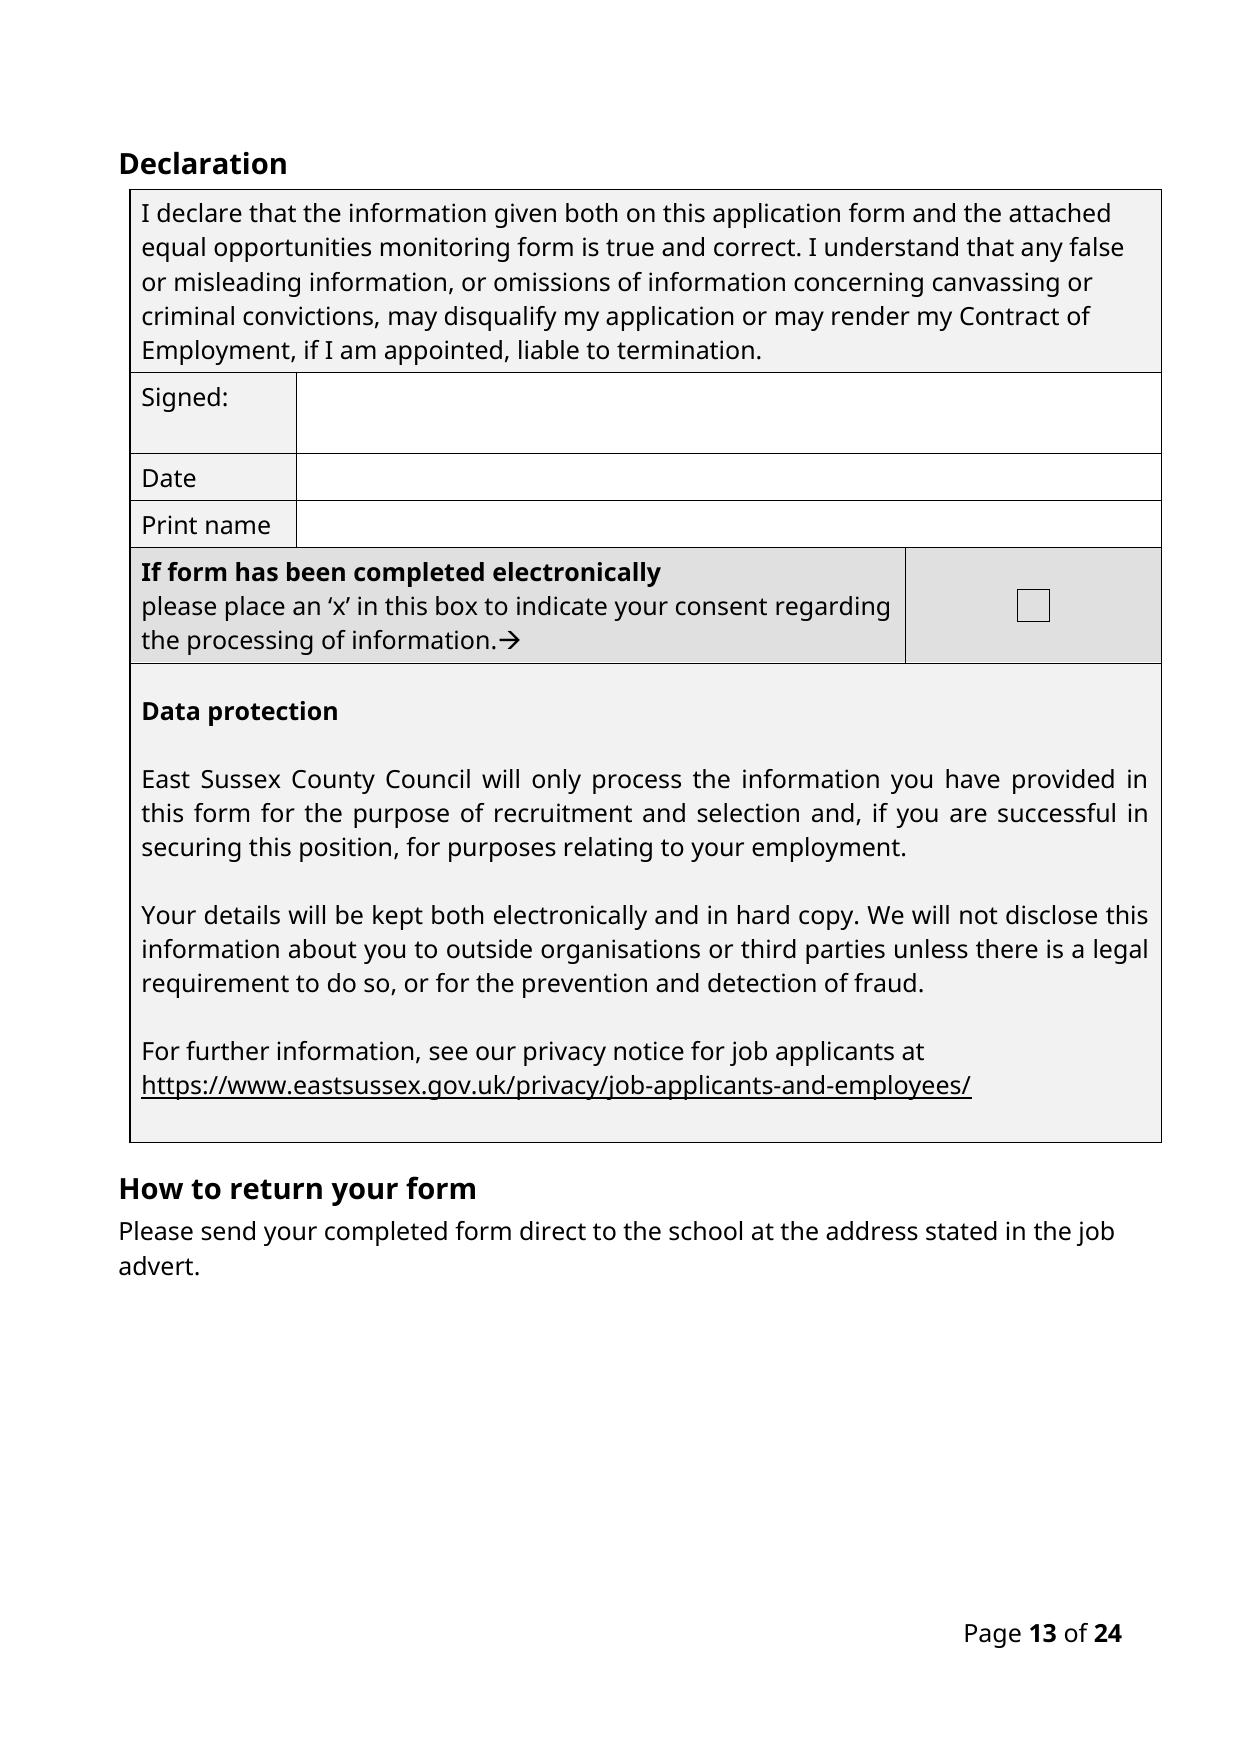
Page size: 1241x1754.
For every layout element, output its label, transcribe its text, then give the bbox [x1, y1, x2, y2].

table_cell [297, 501, 1161, 547]
table_cell [906, 548, 1161, 662]
table_cell If form has been completed electronically please place an ‘x’ in this box to indicate your consent regarding the processing of information. [131, 548, 905, 662]
table_cell Date [131, 454, 296, 500]
subtitle Declaration [118, 143, 1122, 183]
table_cell Print name [131, 501, 296, 547]
table_header I declare that the information given both on this application form and the attached equal opportunities monitoring form is true and correct. I understand that any false or misleading information, or omissions of information concerning canvassing or criminal convictions, may disqualify my application or may render my Contract of Employment, if I am appointed, liable to termination. [131, 190, 1161, 372]
table_cell [297, 454, 1161, 500]
subtitle How to return your form [118, 1168, 1122, 1208]
table_cell Data protection East Sussex County Council will only process the information you have provided in this form for the purpose of recruitment and selection and, if you are successful in securing this position, for purposes relating to your employment. Your details will be kept both electronically and in hard copy. We will not disclose this information about you to outside organisations or third parties unless there is a legal requirement to do so, or for the prevention and detection of fraud. For further information, see our privacy notice for job applicants at https://www.eastsussex.gov.uk/privacy/job-applicants-and-employees/ [131, 664, 1161, 1142]
text Please send your completed form direct to the school at the address stated in the job advert. [118, 1214, 1122, 1282]
table_cell [297, 373, 1161, 453]
table_cell Signed: [131, 373, 296, 453]
